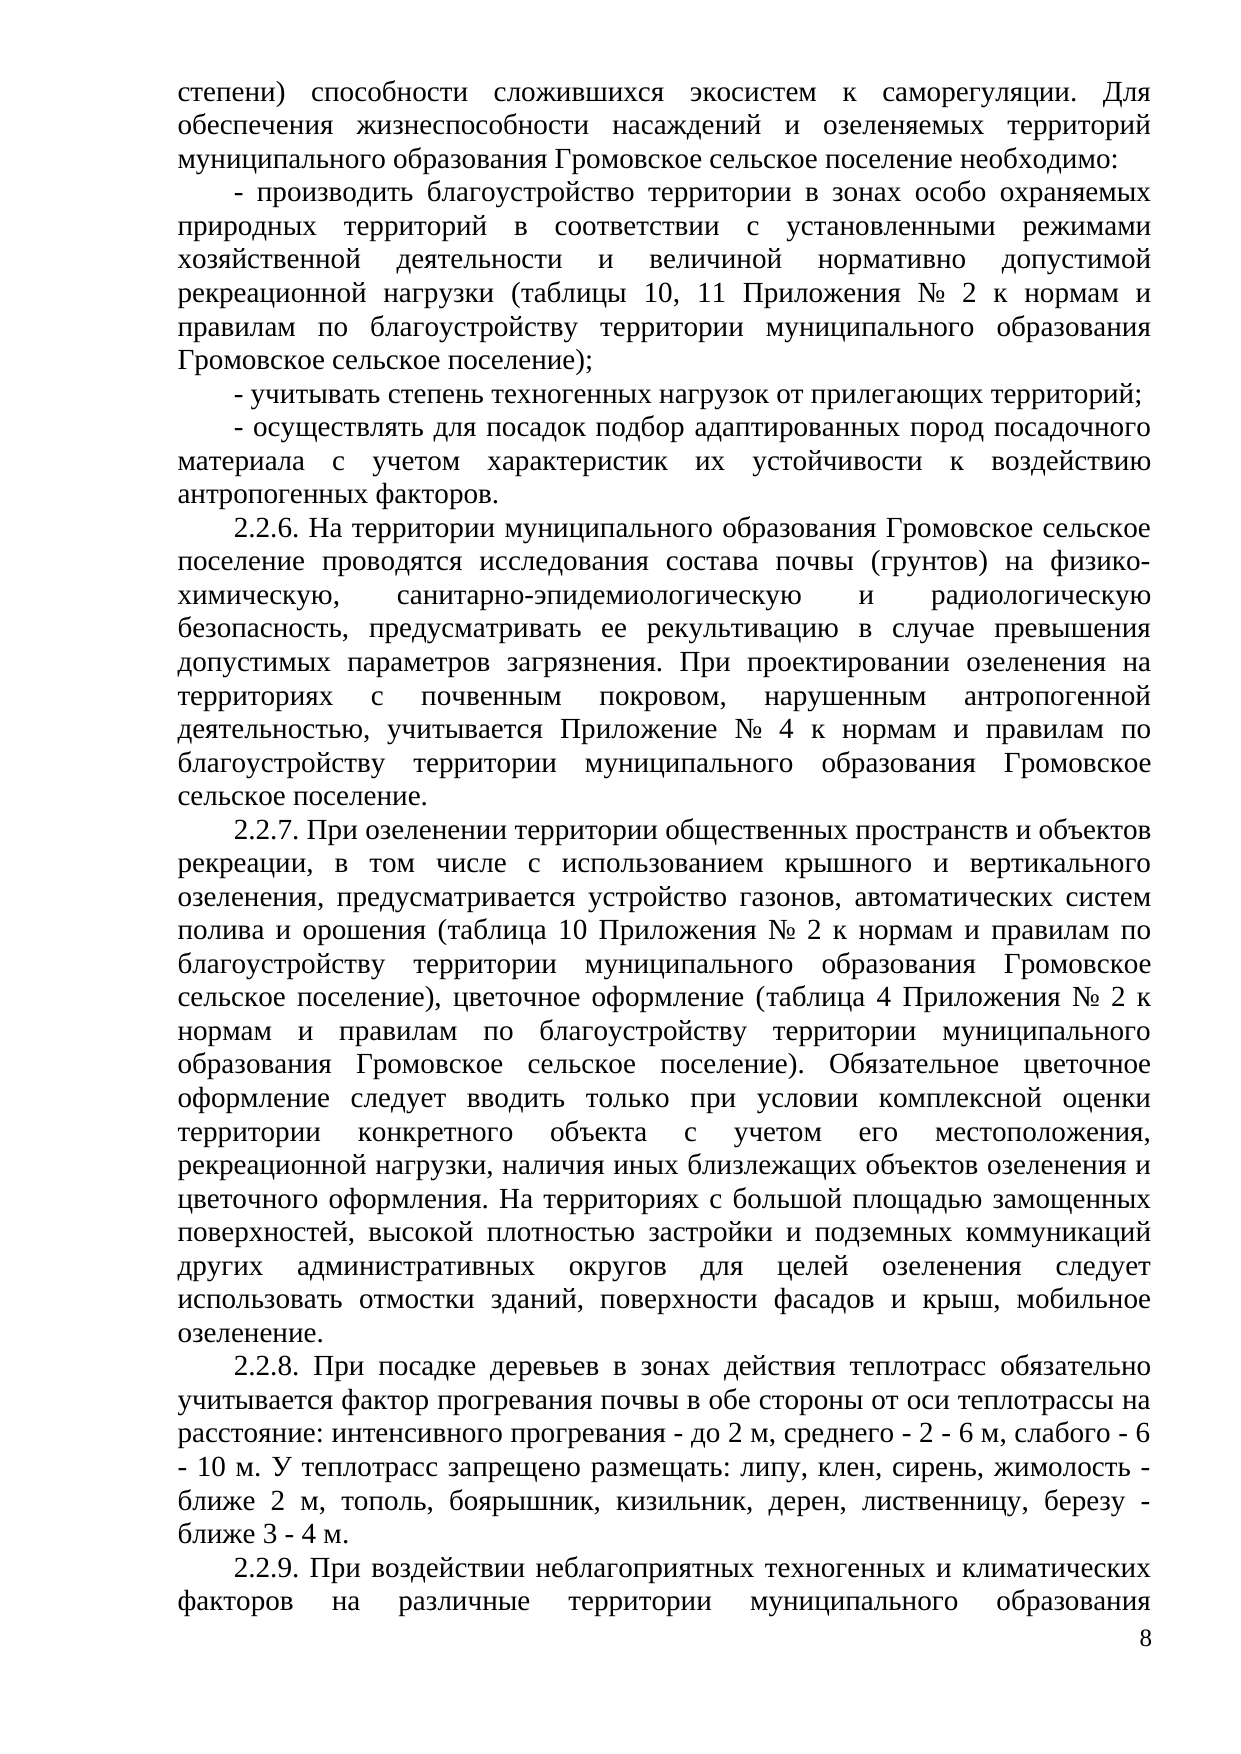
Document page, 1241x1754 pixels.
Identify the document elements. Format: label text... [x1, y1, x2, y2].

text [177, 74, 1152, 174]
text 2.2.7. При озеленении территории общественных пространств и объектов рекреации, в том числе с использованием крышного и вертикального озеленения, предусматривается устройство газонов, автоматических систем полива и орошения (таблица 10 Приложения № 2 к нормам и правилам по благоустройству территории муниципального образования Громовское сельское поселение), цветочное оформление (таблица 4 Приложения № 2 к нормам и правилам по благоустройству территории муниципального образования Громовское сельское поселение). Обязательное цветочное оформление следует вводить только при условии комплексной оценки территории конкретного объекта с учетом его местоположения, рекреационной нагрузки, наличия иных близлежащих объектов озеленения и цветочного оформления. На территориях с большой площадью замощенных поверхностей, высокой плотностью застройки и подземных коммуникаций других административных округов для целей озеленения следует использовать отмостки зданий, поверхности фасадов и крыш, мобильное озеленение. [177, 812, 1152, 1348]
text - осуществлять для посадок подбор адаптированных пород посадочного материала с учетом характеристик их устойчивости к воздействию антропогенных факторов. [177, 409, 1152, 510]
text 2.2.6. На территории муниципального образования Громовское сельское поселение проводятся исследования состава почвы (грунтов) на физико-химическую, санитарно-эпидемиологическую и радиологическую безопасность, предусматривать ее рекультивацию в случае превышения допустимых параметров загрязнения. При проектировании озеленения на территориях с почвенным покровом, нарушенным антропогенной деятельностью, учитывается Приложение № 4 к нормам и правилам по благоустройству территории муниципального образования Громовское сельское поселение. [177, 510, 1152, 812]
text - учитывать степень техногенных нагрузок от прилегающих территорий; [177, 376, 1152, 409]
text 2.2.8. При посадке деревьев в зонах действия теплотрасс обязательно учитывается фактор прогревания почвы в обе стороны от оси теплотрассы на расстояние: интенсивного прогревания - до 2 м, среднего - 2 - 6 м, слабого - 6 - 10 м. У теплотрасс запрещено размещать: липу, клен, сирень, жимолость - ближе 2 м, тополь, боярышник, кизильник, дерен, лиственницу, березу - ближе 3 - 4 м. [177, 1348, 1152, 1550]
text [177, 1550, 1152, 1617]
text - производить благоустройство территории в зонах особо охраняемых природных территорий в соответствии с установленными режимами хозяйственной деятельности и величиной нормативно допустимой рекреационной нагрузки (таблицы 10, 11 Приложения № 2 к нормам и правилам по благоустройству территории муниципального образования Громовское сельское поселение); [177, 174, 1152, 376]
